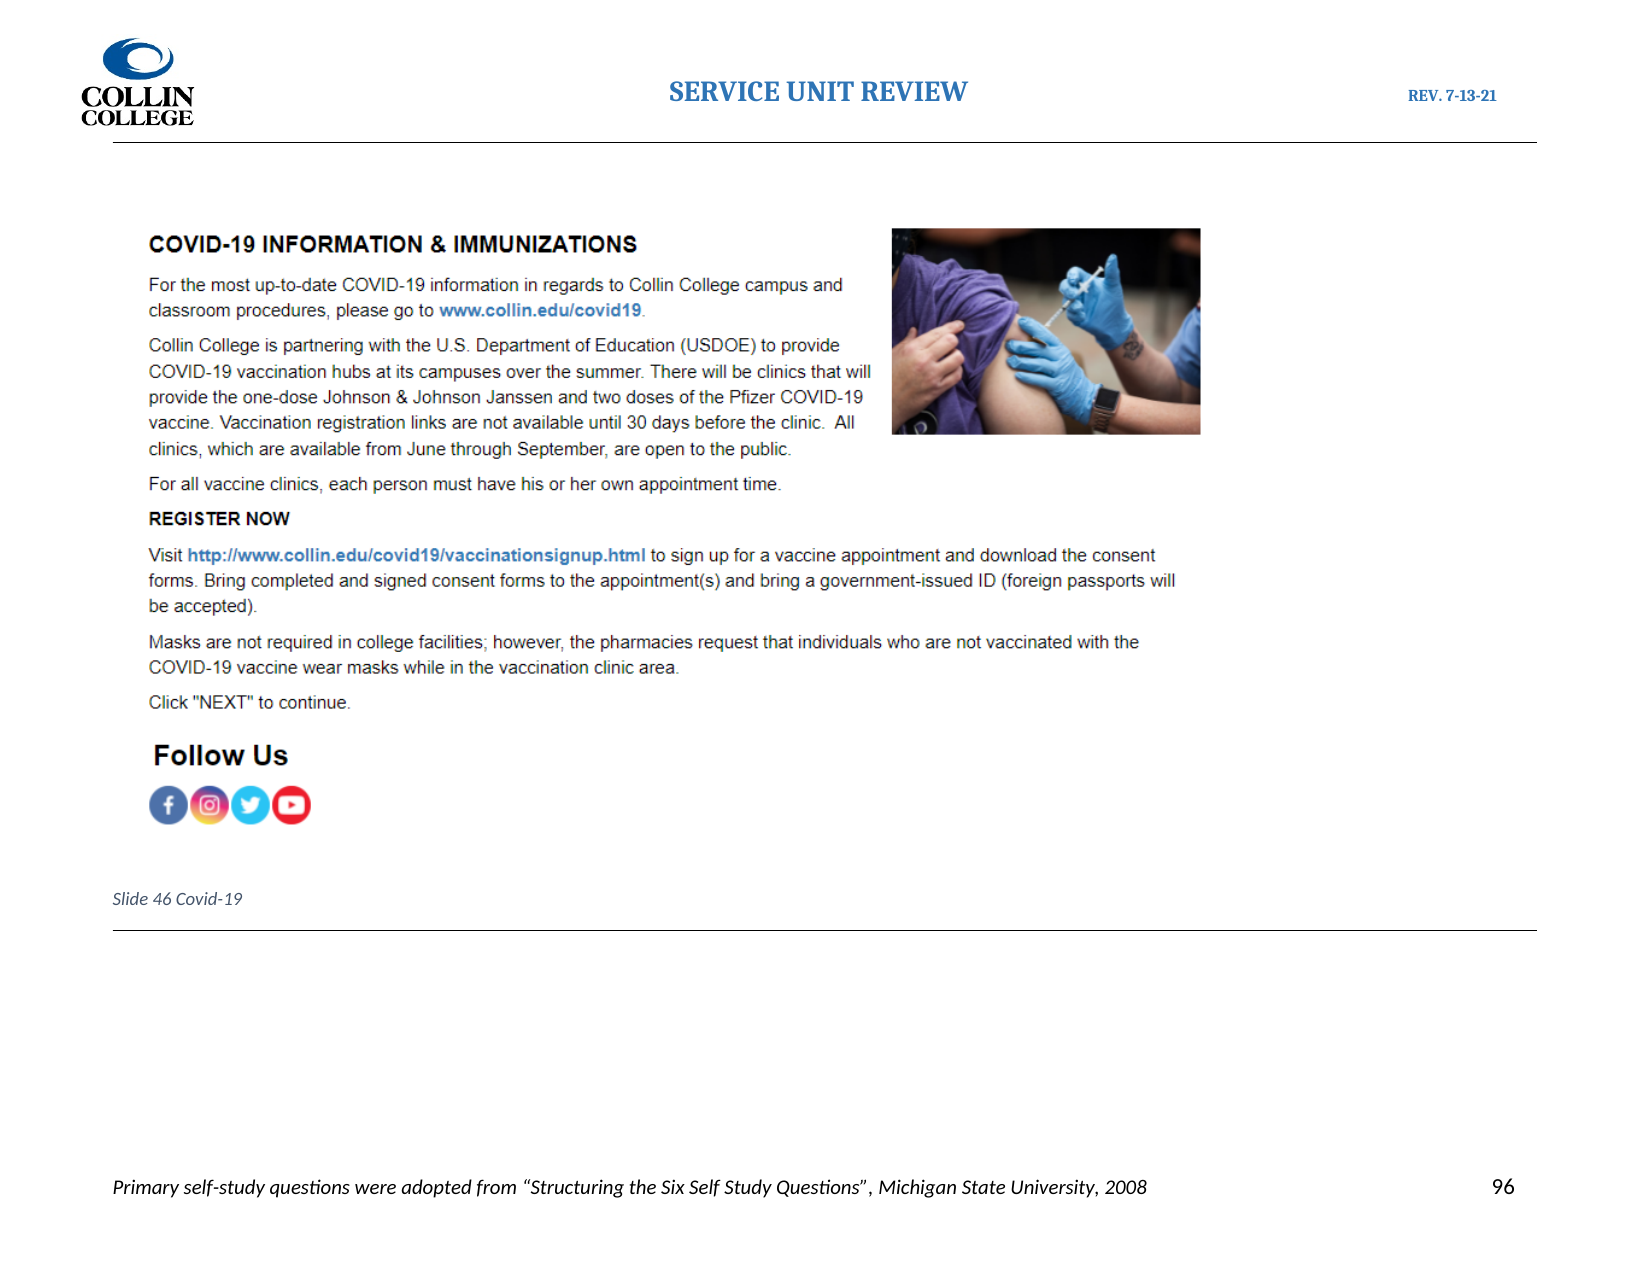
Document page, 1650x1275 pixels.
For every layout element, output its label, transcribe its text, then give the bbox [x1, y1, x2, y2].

picture [79, 34, 195, 128]
picture [112, 192, 1238, 868]
text Slide 46 Covid-19 [112, 887, 1537, 909]
